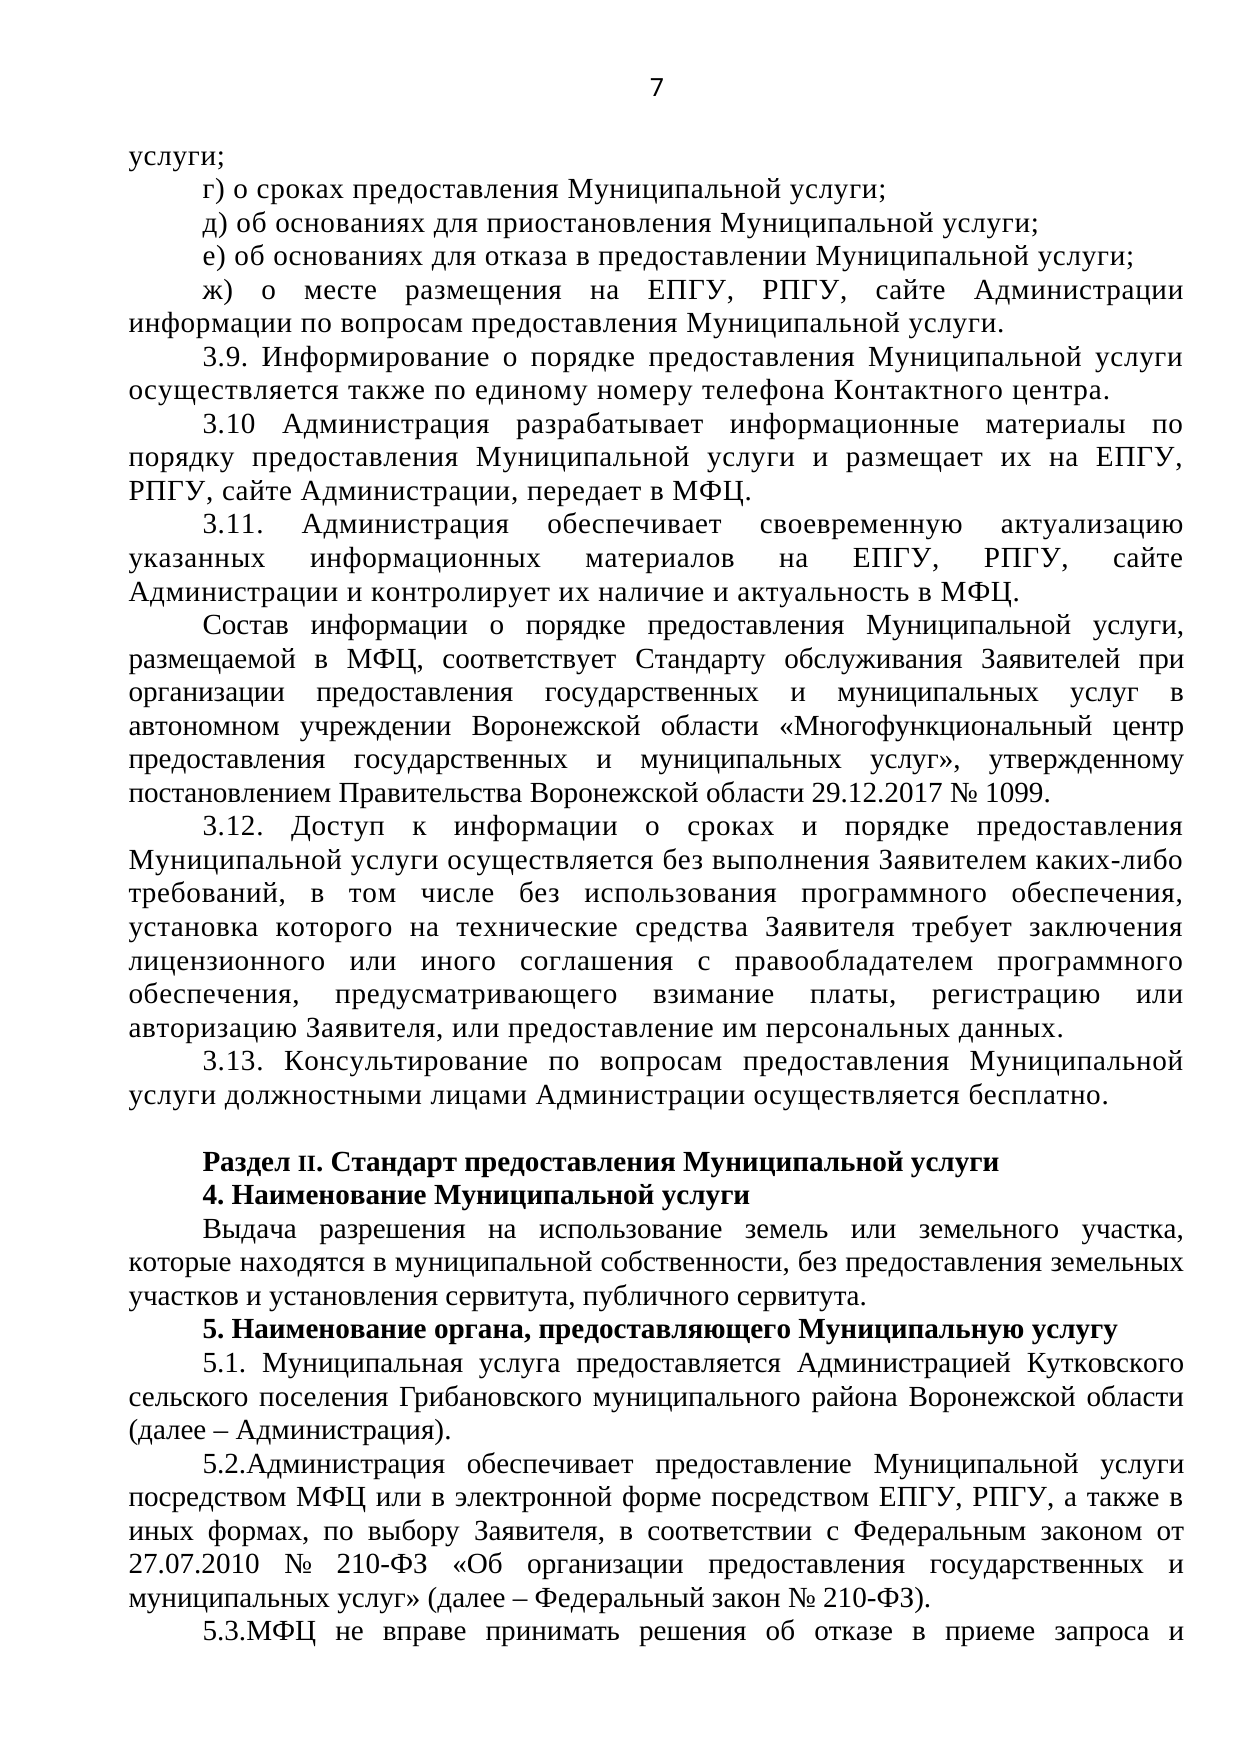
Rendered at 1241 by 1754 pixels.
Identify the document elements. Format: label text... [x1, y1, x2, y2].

text 3.12. Доступ к информации о сроках и порядке предоставления Муниципальной услуги осуществляется без выполнения Заявителем каких-либо требований, в том числе без использования программного обеспечения, установка которого на технические средства Заявителя требует заключения лицензионного или иного соглашения с правообладателем программного обеспечения, предусматривающего взимание платы, регистрацию или авторизацию Заявителя, или предоставление им персональных данных. [128, 808, 1185, 1043]
text 3.10 Администрация разрабатывает информационные материалы по порядку предоставления Муниципальной услуги и размещает их на ЕПГУ, РПГУ, сайте Администрации, передает в МФЦ. [128, 406, 1185, 507]
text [128, 1613, 1185, 1647]
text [128, 138, 1185, 171]
text 3.9. Информирование о порядке предоставления Муниципальной услуги осуществляется также по единому номеру телефона Контактного центра. [128, 339, 1185, 406]
text ж) о месте размещения на ЕПГУ, РПГУ, сайте Администрации информации по вопросам предоставления Муниципальной услуги. [128, 272, 1185, 339]
text Состав информации о порядке предоставления Муниципальной услуги, размещаемой в МФЦ, соответствует Стандарту обслуживания Заявителей при организации предоставления государственных и муниципальных услуг в автономном учреждении Воронежской области «Многофункциональный центр предоставления государственных и муниципальных услуг», утвержденному постановлением Правительства Воронежской области 29.12.2017 № 1099. [128, 607, 1185, 808]
text 4. Наименование Муниципальной услуги [128, 1177, 1185, 1211]
text Раздел ii. Стандарт предоставления Муниципальной услуги [128, 1144, 1185, 1177]
text 3.13. Консультирование по вопросам предоставления Муниципальной услуги должностными лицами Администрации осуществляется бесплатно. [128, 1043, 1185, 1110]
text 3.11. Администрация обеспечивает своевременную актуализацию указанных информационных материалов на ЕПГУ, РПГУ, сайте Администрации и контролирует их наличие и актуальность в МФЦ. [128, 507, 1185, 607]
text г) о сроках предоставления Муниципальной услуги; [128, 171, 1185, 205]
text е) об основаниях для отказа в предоставлении Муниципальной услуги; [128, 238, 1185, 272]
text 5. Наименование органа, предоставляющего Муниципальную услугу [128, 1312, 1185, 1345]
text 5.1. Муниципальная услуга предоставляется Администрацией Кутковского сельского поселения Грибановского муниципального района Воронежской области (далее – Администрация). [128, 1345, 1185, 1446]
text Выдача разрешения на использование земель или земельного участка, которые находятся в муниципальной собственности, без предоставления земельных участков и установления сервитута, публичного сервитута. [128, 1211, 1185, 1312]
text 5.2.Администрация обеспечивает предоставление Муниципальной услуги посредством МФЦ или в электронной форме посредством ЕПГУ, РПГУ, а также в иных формах, по выбору Заявителя, в соответствии с Федеральным законом от 27.07.2010 № 210-ФЗ «Об организации предоставления государственных и муниципальных услуг» (далее – Федеральный закон № 210-ФЗ). [128, 1446, 1185, 1613]
text д) об основаниях для приостановления Муниципальной услуги; [128, 205, 1185, 238]
